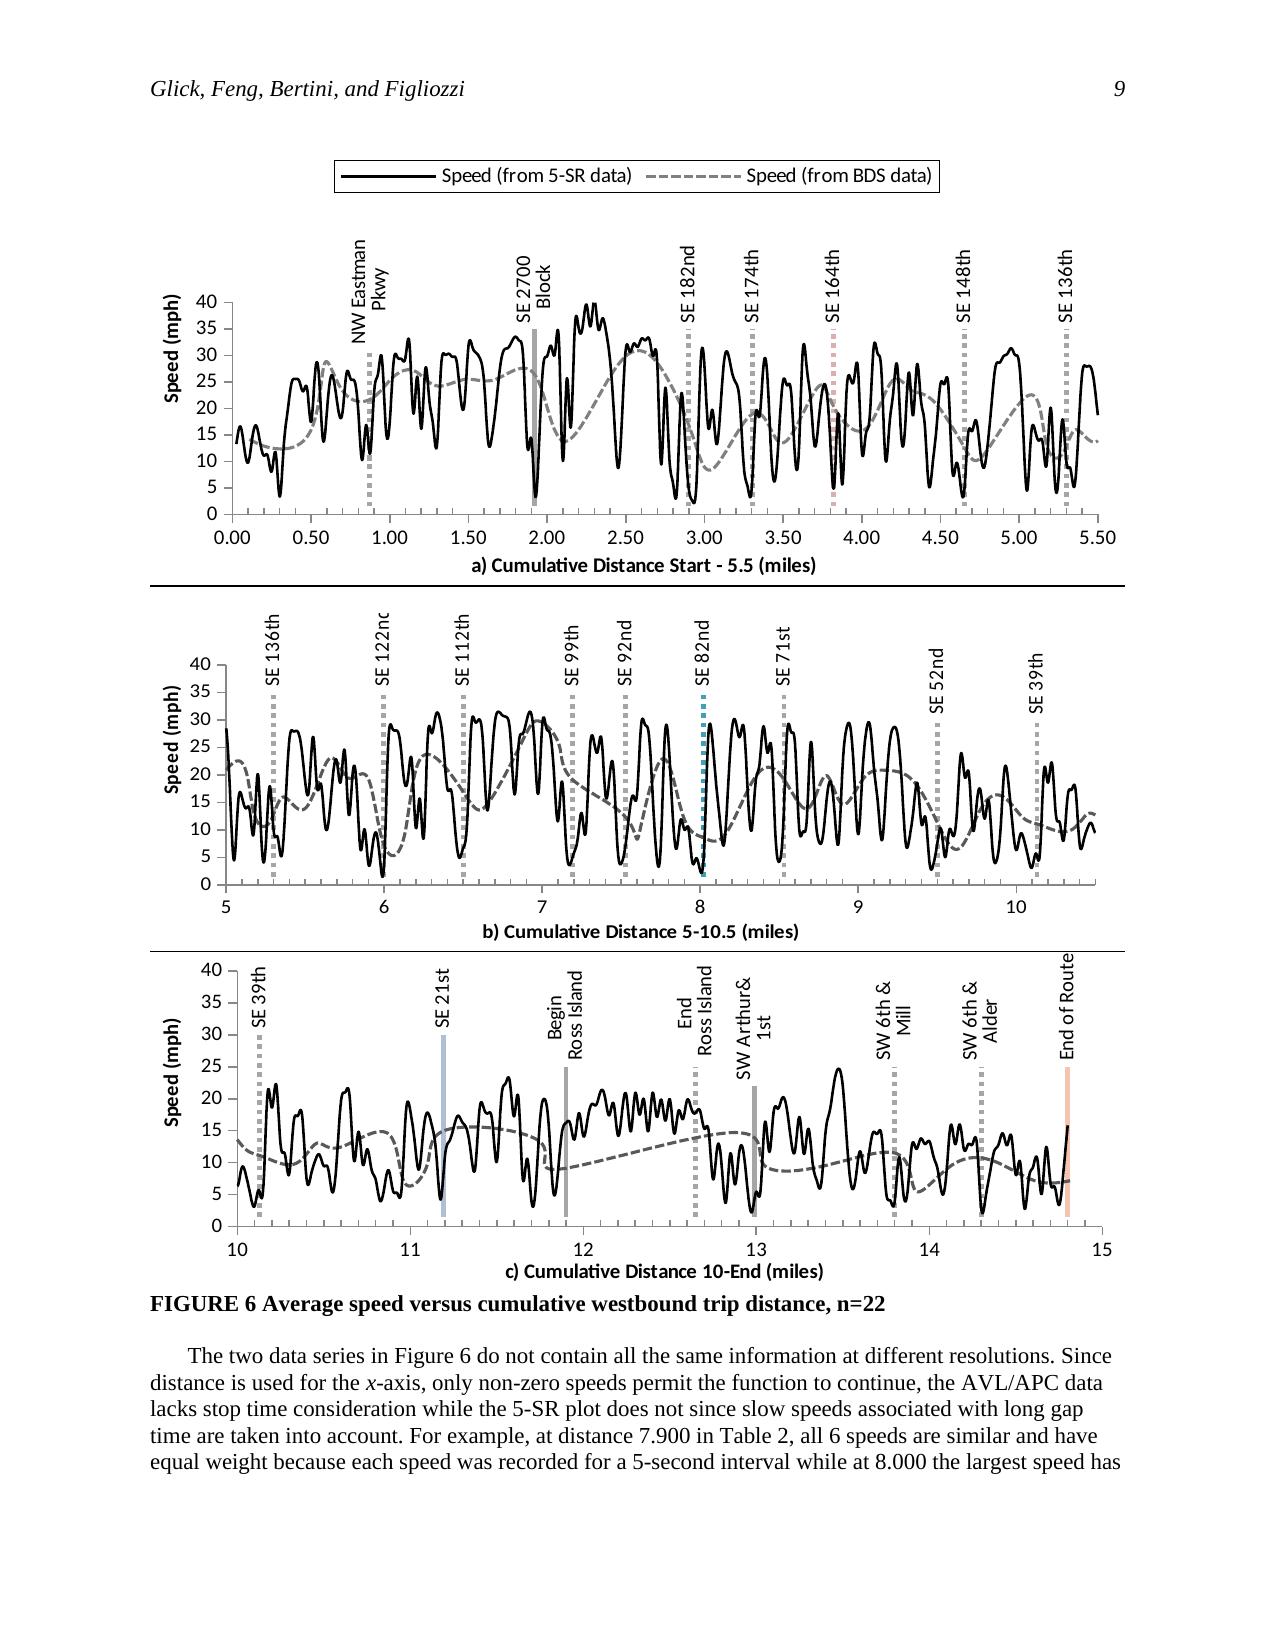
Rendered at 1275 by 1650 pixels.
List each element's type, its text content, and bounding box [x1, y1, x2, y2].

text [150, 1343, 1125, 1474]
text FIGURE 6 Average speed versus cumulative westbound trip distance, n=22 [150, 1290, 1125, 1316]
